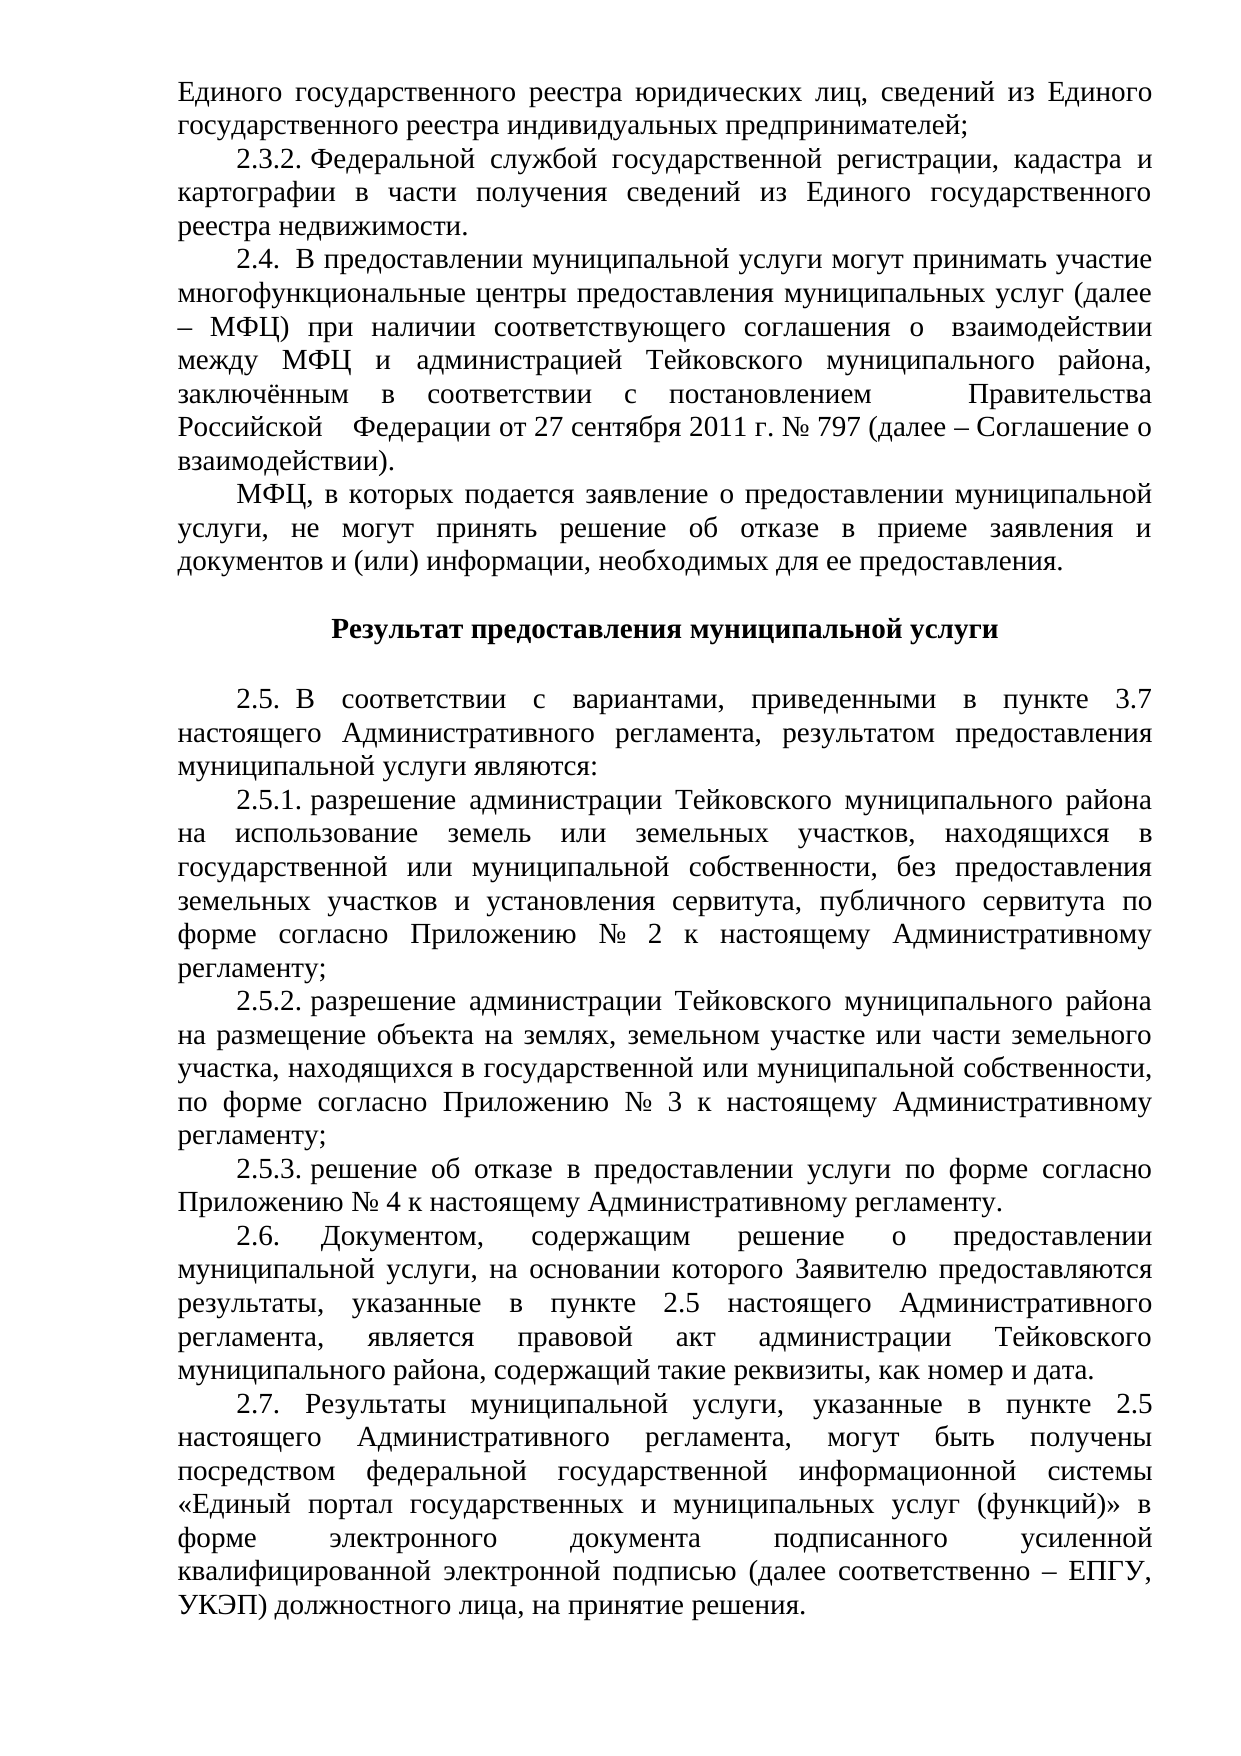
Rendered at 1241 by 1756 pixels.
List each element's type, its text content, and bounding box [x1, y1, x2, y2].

list Документом, содержащим решение о предоставлении муниципальной услуги, на основании которого Заявителю предоставляются результаты, указанные в пункте 2.5 настоящего Административного регламента, является правовой акт администрации Тейковского муниципального района, содержащий такие реквизиты, как номер и дата. [177, 1218, 1152, 1386]
list Результаты муниципальной услуги, указанные в пункте 2.5 настоящего Административного регламента, могут быть получены посредством федеральной государственной информационной системы «Единый портал государственных и муниципальных услуг (функций)» в форме электронного документа подписанного усиленной квалифицированной электронной подписью (далее соответственно – ЕПГУ, УКЭП) должностного лица, на принятие решения. [177, 1386, 1152, 1621]
subtitle Результат предоставления муниципальной услуги [177, 611, 1152, 644]
list Федеральной службой государственной регистрации, кадастра и картографии в части получения сведений из Единого государственного реестра недвижимости. [177, 141, 1152, 242]
list решение об отказе в предоставлении услуги по форме согласно Приложению № 4 к настоящему Административному регламенту. [177, 1151, 1152, 1218]
list разрешение администрации Тейковского муниципального района на использование земель или земельных участков, находящихся в государственной или муниципальной собственности, без предоставления земельных участков и установления сервитута, публичного сервитута по форме согласно Приложению № 2 к настоящему Административному регламенту; [177, 782, 1152, 983]
list В предоставлении муниципальной услуги могут принимать участие многофункциональные центры предоставления муниципальных услуг (далее – МФЦ) при наличии соответствующего соглашения о взаимодействии между МФЦ и администрацией Тейковского муниципального района, заключённым в соответствии с постановлением Правительства Российской Федерации от 27 сентября 2011 г. № 797 (далее – Соглашение о взаимодействии). [177, 242, 1152, 476]
text МФЦ, в которых подается заявление о предоставлении муниципальной услуги, не могут принять решение об отказе в приеме заявления и документов и (или) информации, необходимых для ее предоставления. [177, 476, 1152, 577]
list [177, 74, 1152, 141]
list В соответствии с вариантами, приведенными в пункте 3.7 настоящего Административного регламента, результатом предоставления муниципальной услуги являются: [177, 681, 1152, 782]
list разрешение администрации Тейковского муниципального района на размещение объекта на землях, земельном участке или части земельного участка, находящихся в государственной или муниципальной собственности, по форме согласно Приложению № 3 к настоящему Административному регламенту; [177, 983, 1152, 1151]
